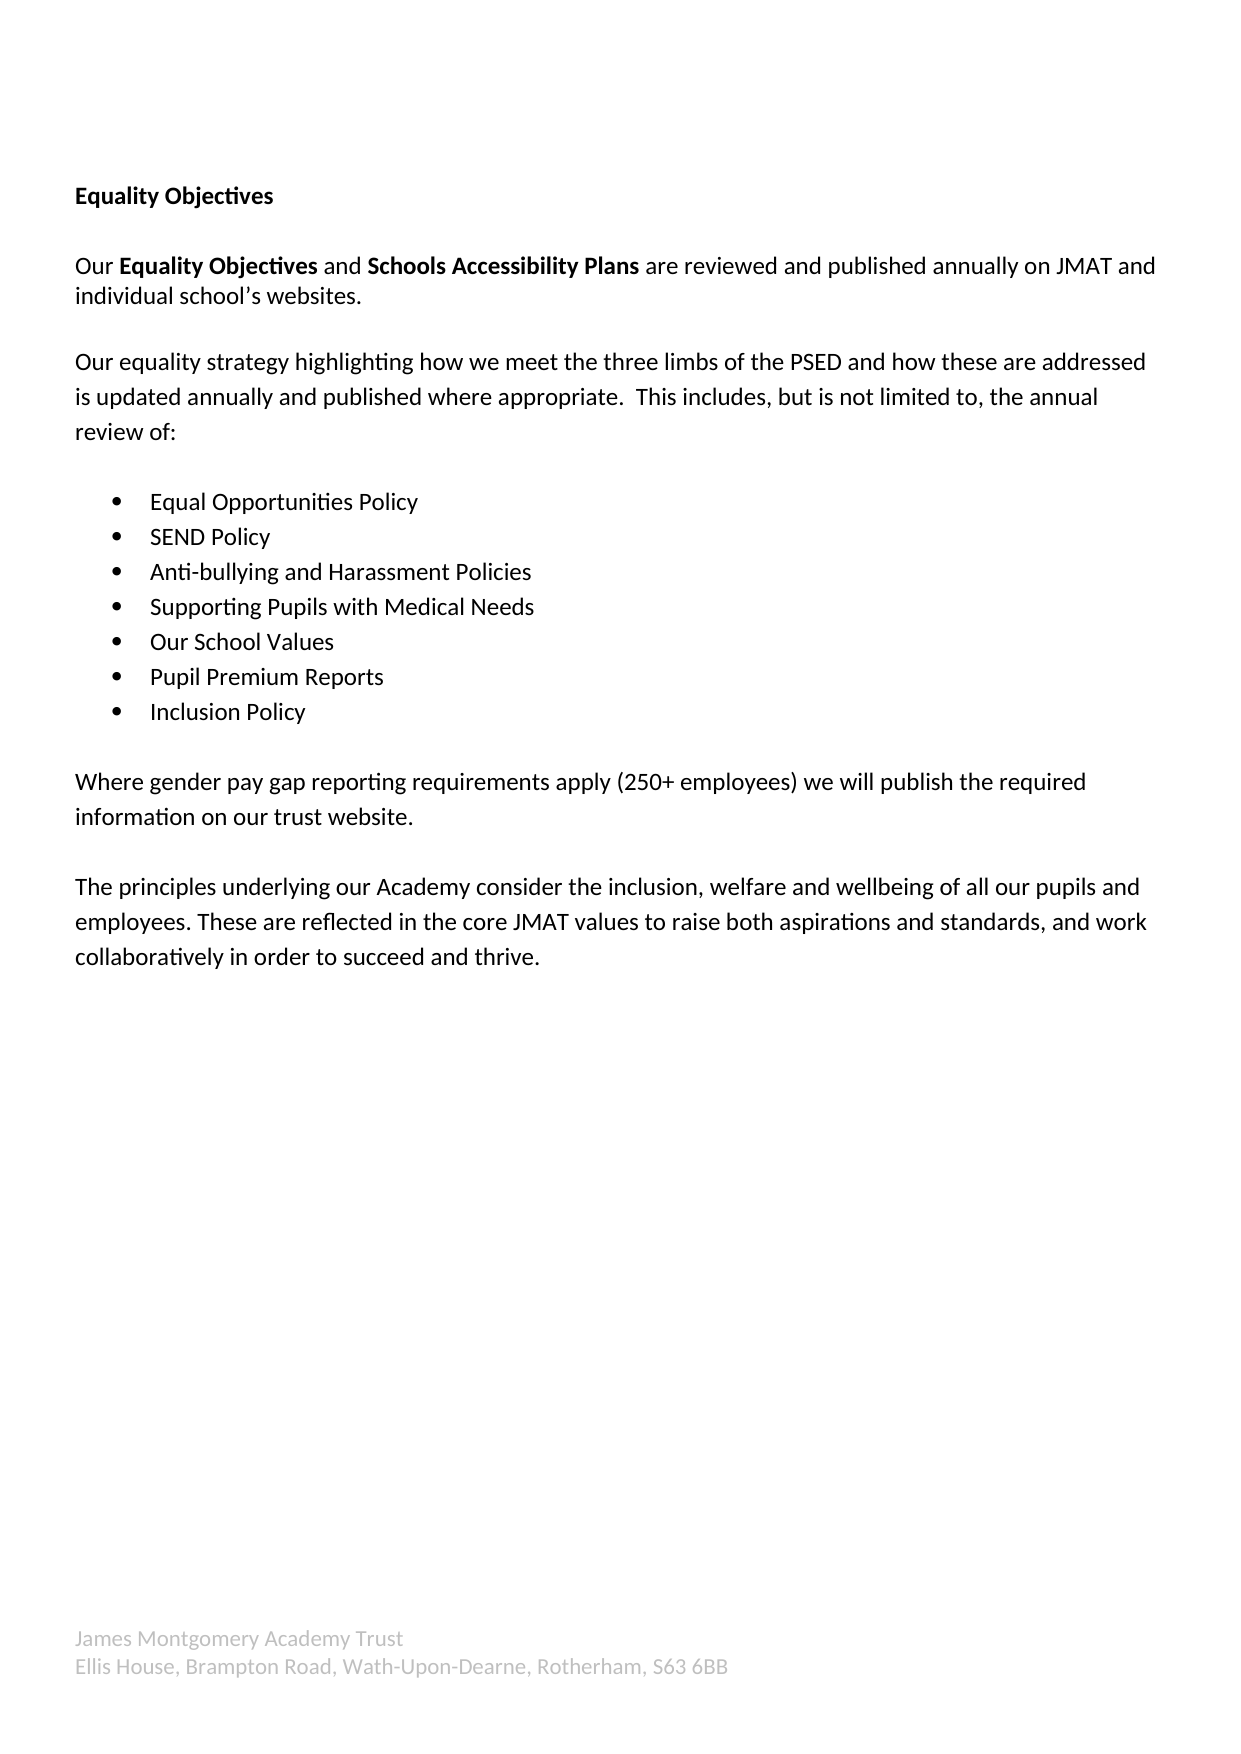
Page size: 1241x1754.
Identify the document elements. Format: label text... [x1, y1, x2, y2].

list Pupil Premium Reports [112, 661, 1165, 692]
list SEND Policy [112, 521, 1165, 552]
list Anti-bullying and Harassment Policies [112, 556, 1165, 587]
list Inclusion Policy [112, 696, 1165, 727]
text Equality Objectives [75, 180, 1165, 211]
list Our School Values [112, 626, 1165, 657]
text Our equality strategy highlighting how we meet the three limbs of the PSED and how these are addressed is updated annually and published where appropriate. This includes, but is not limited to, the annual review of: [75, 346, 1165, 447]
text Our Equality Objectives and Schools Accessibility Plans are reviewed and published annually on JMAT and individual school’s websites. [75, 250, 1165, 311]
list Equal Opportunities Policy [112, 486, 1165, 517]
text Where gender pay gap reporting requirements apply (250+ employees) we will publish the required information on our trust website. [75, 766, 1165, 832]
text The principles underlying our Academy consider the inclusion, welfare and wellbeing of all our pupils and employees. These are reflected in the core JMAT values to raise both aspirations and standards, and work collaboratively in order to succeed and thrive. [75, 871, 1165, 972]
list Supporting Pupils with Medical Needs [112, 591, 1165, 622]
